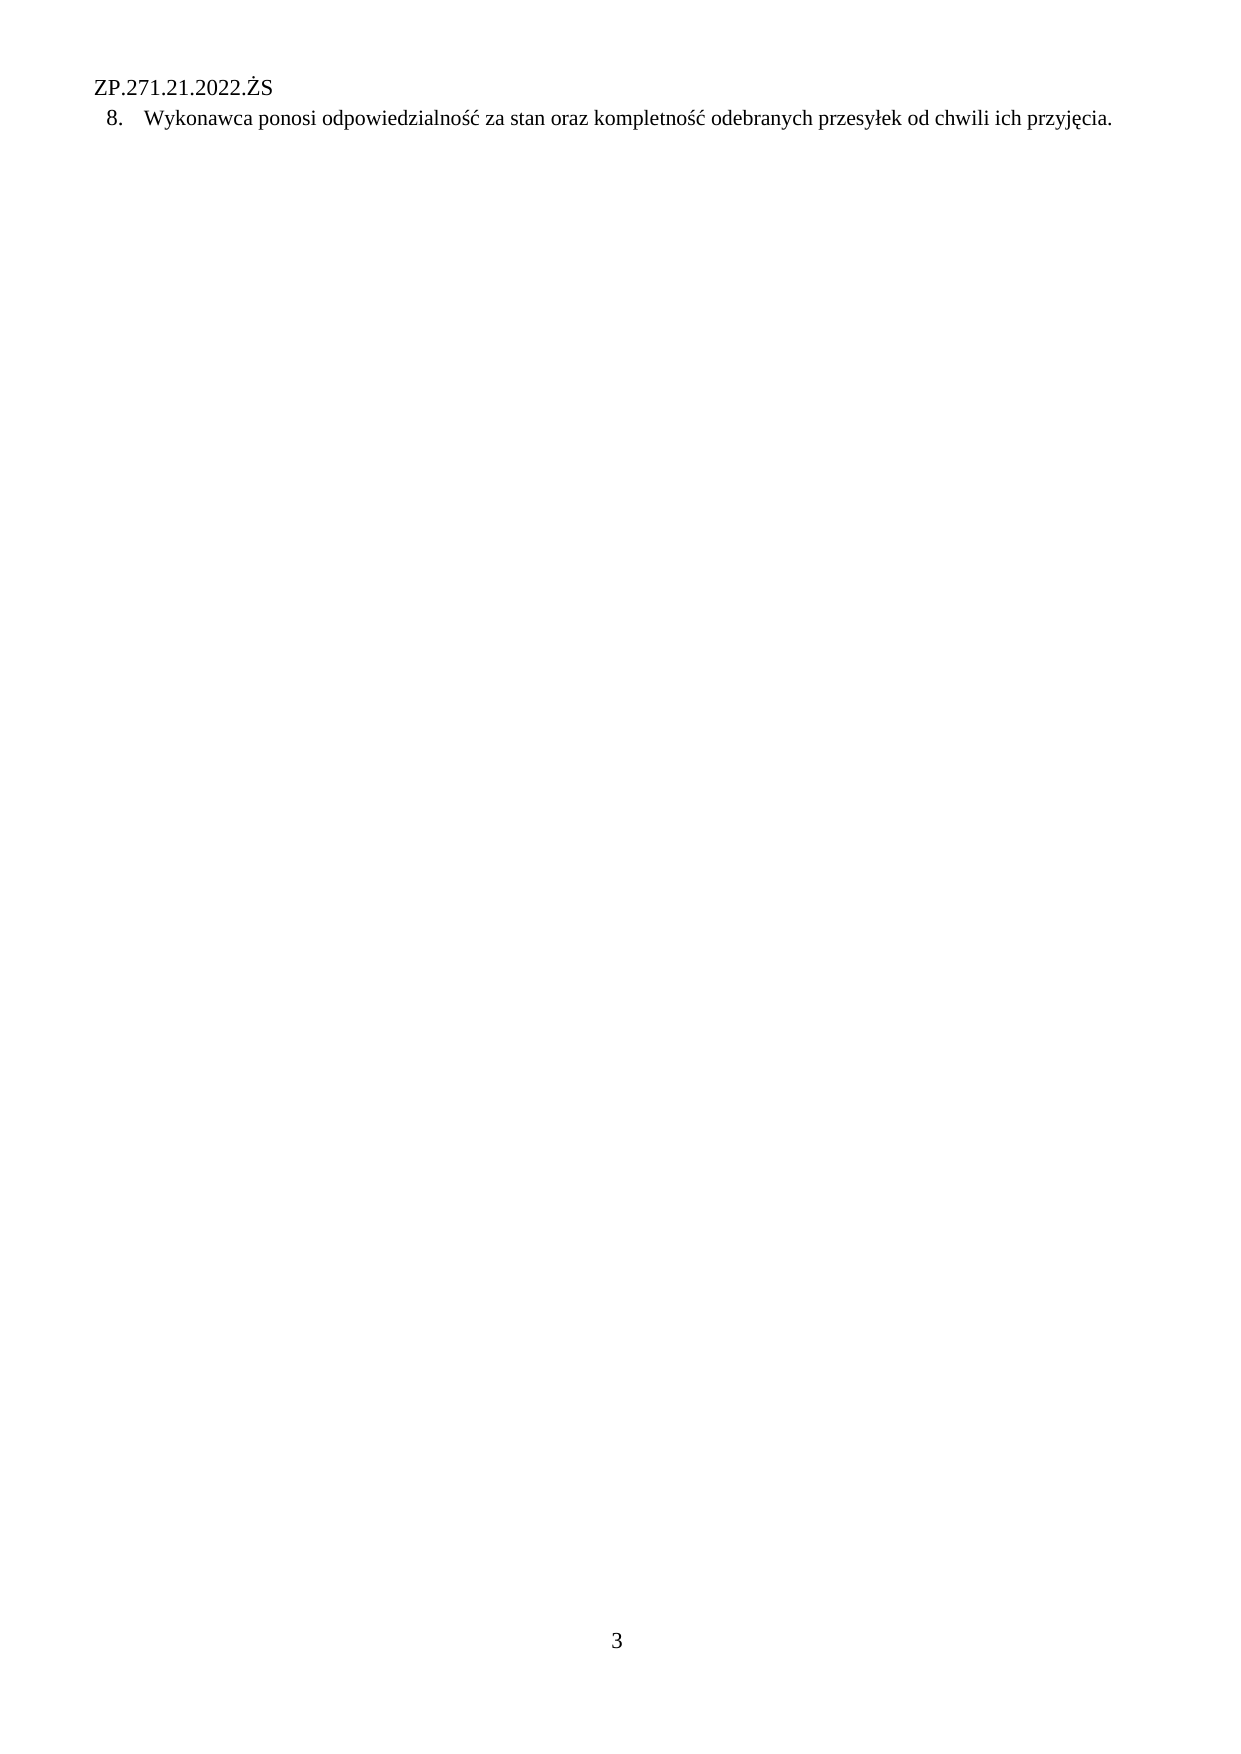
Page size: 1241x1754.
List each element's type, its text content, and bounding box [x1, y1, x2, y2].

list Wykonawca ponosi odpowiedzialność za stan oraz kompletność odebranych przesyłek od chwili ich przyjęcia. [106, 104, 1129, 131]
